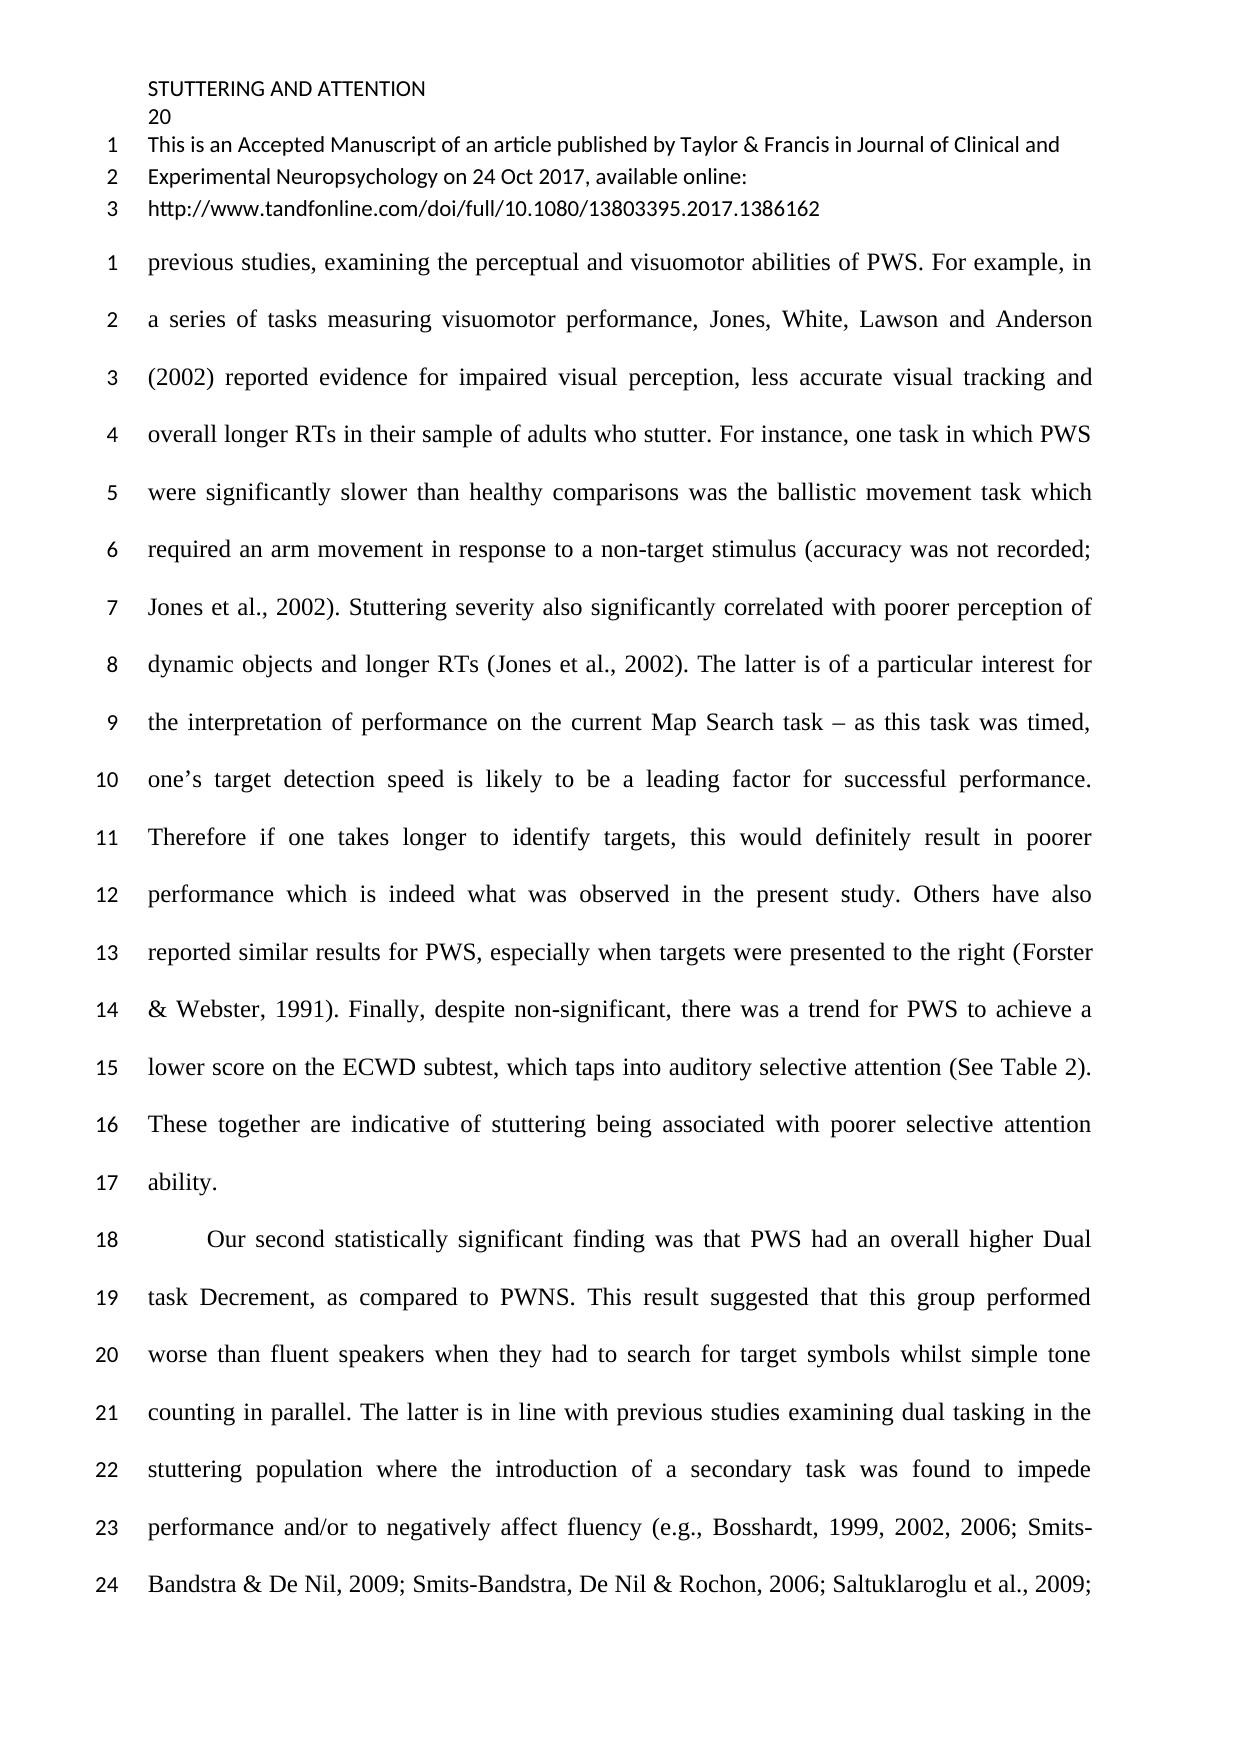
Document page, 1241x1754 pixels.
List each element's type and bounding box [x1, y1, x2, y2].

text [148, 1224, 1093, 1598]
text [148, 247, 1093, 1196]
